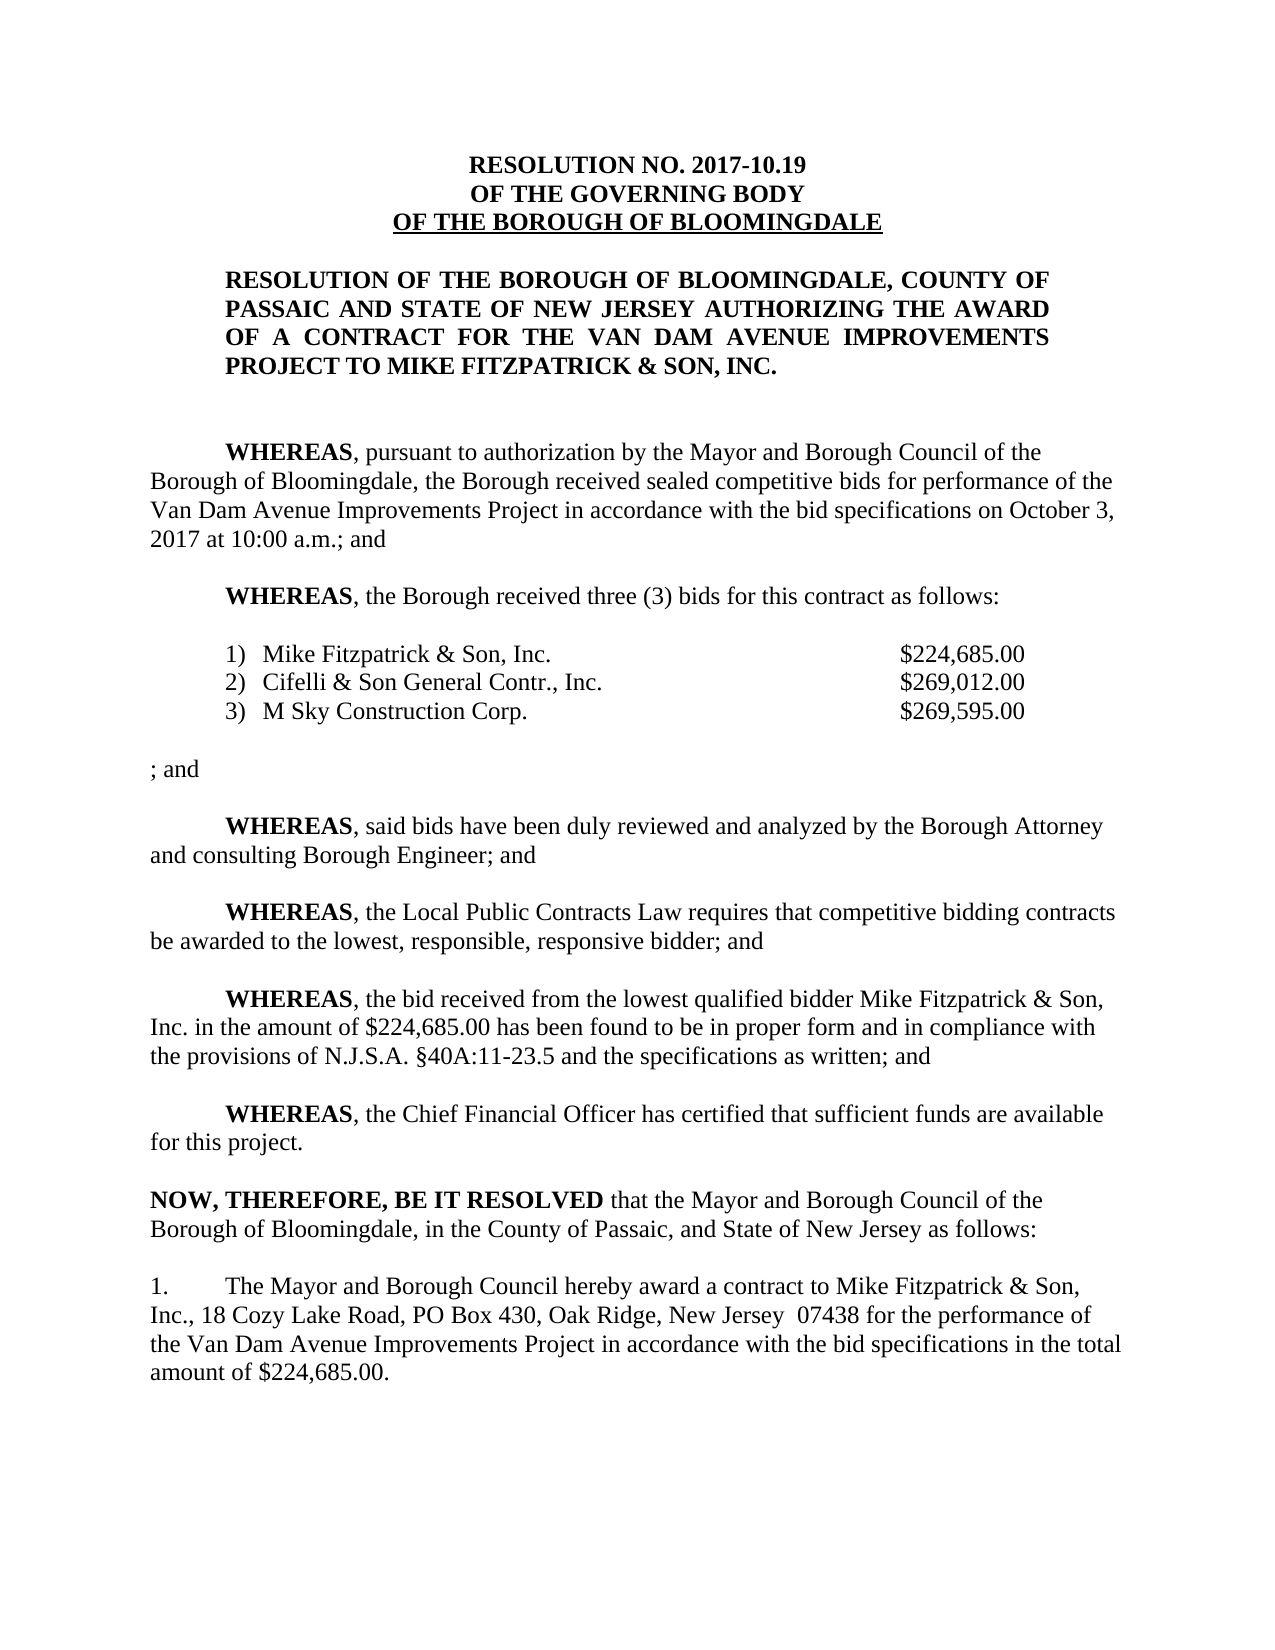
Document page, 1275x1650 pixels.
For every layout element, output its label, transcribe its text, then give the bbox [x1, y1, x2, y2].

text WHEREAS, the bid received from the lowest qualified bidder Mike Fitzpatrick & Son, Inc. in the amount of $224,685.00 has been found to be in proper form and in compliance with the provisions of N.J.S.A. §40A:11-23.5 and the specifications as written; and [150, 984, 1125, 1070]
list M Sky Construction Corp. $269,595.00 [225, 696, 1125, 725]
text OF THE BOROUGH OF BLOOMINGDALE [150, 207, 1125, 236]
text RESOLUTION OF THE BOROUGH OF BLOOMINGDALE, COUNTY OF PASSAIC AND STATE OF NEW JERSEY authorizing the award of A contract for THE VAN DAM AVENUE IMPROVEMENTS project TO MIKE FITZPATRICK & SON, INc. [225, 265, 1050, 380]
list ; and [150, 754, 1125, 782]
text WHEREAS, the Local Public Contracts Law requires that competitive bidding contracts be awarded to the lowest, responsible, responsive bidder; and [150, 897, 1125, 955]
list Cifelli & Son General Contr., Inc. $269,012.00 [225, 667, 1125, 696]
text WHEREAS, pursuant to authorization by the Mayor and Borough Council of the Borough of Bloomingdale, the Borough received sealed competitive bids for performance of the Van Dam Avenue Improvements Project in accordance with the bid specifications on October 3, 2017 at 10:00 a.m.; and [150, 437, 1125, 552]
text OF THE GOVERNING BODY [150, 179, 1125, 207]
text RESOLUTION NO. 2017-10.19 [150, 150, 1125, 179]
text WHEREAS, the Borough received three (3) bids for this contract as follows: [150, 581, 1125, 610]
text WHEREAS, said bids have been duly reviewed and analyzed by the Borough Attorney and consulting Borough Engineer; and [150, 811, 1125, 869]
text 1. The Mayor and Borough Council hereby award a contract to Mike Fitzpatrick & Son, Inc., for the performance of the Van Dam Avenue Improvements Project in accordance with the bid specifications in the total amount of $224,685.00. [150, 1271, 1125, 1386]
text NOW, THEREFORE, BE IT RESOLVED that the Mayor and Borough Council of the Borough of Bloomingdale, in the County of Passaic, and State of New Jersey as follows: [150, 1185, 1125, 1242]
list Mike Fitzpatrick & Son, Inc. $224,685.00 [225, 639, 1125, 667]
text WHEREAS, the Chief Financial Officer has certified that sufficient funds are available for this project. [150, 1099, 1125, 1156]
